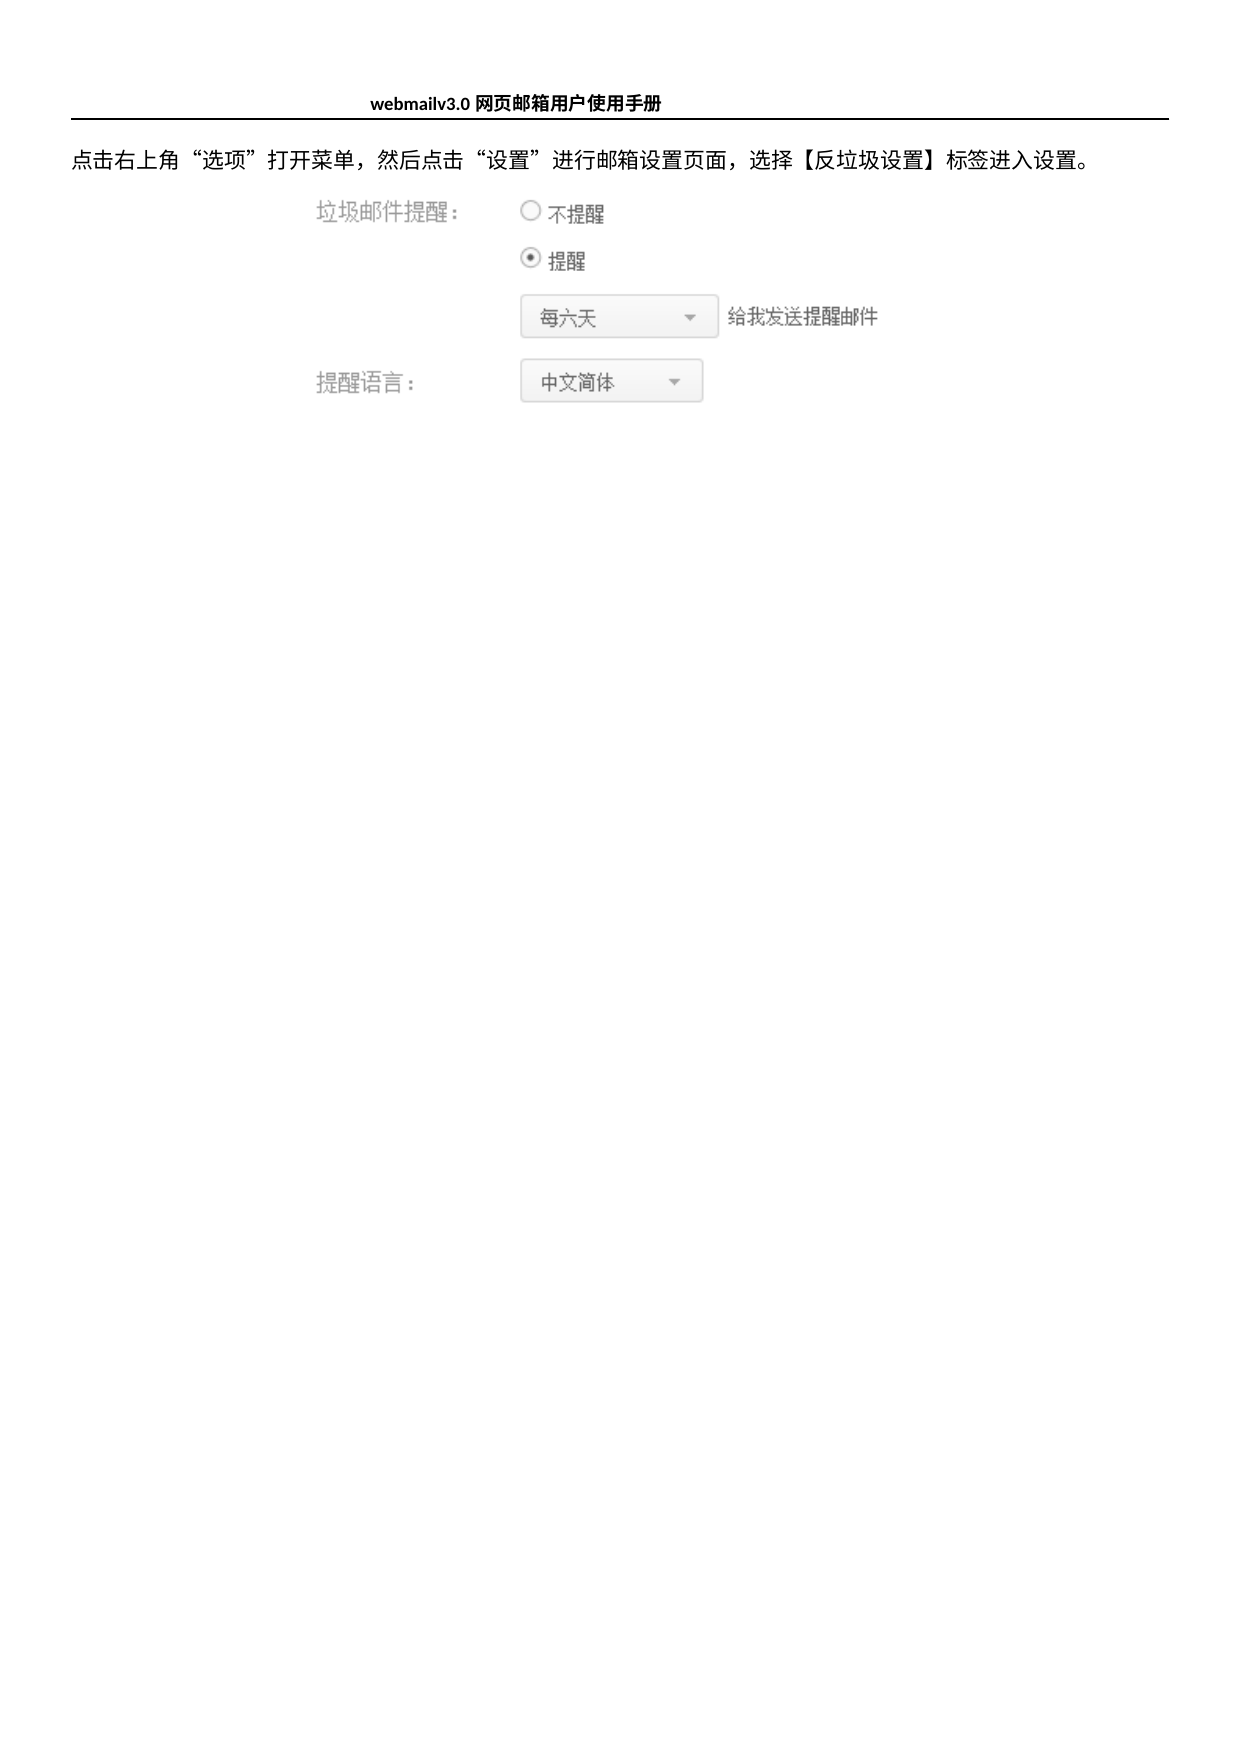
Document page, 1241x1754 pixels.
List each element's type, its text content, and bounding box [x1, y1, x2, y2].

text 点击右上角“选项”打开菜单，然后点击“设置”进行邮箱设置页面，选择【反垃圾设置】标签进入设置。 [71, 143, 1169, 175]
picture [303, 191, 937, 409]
